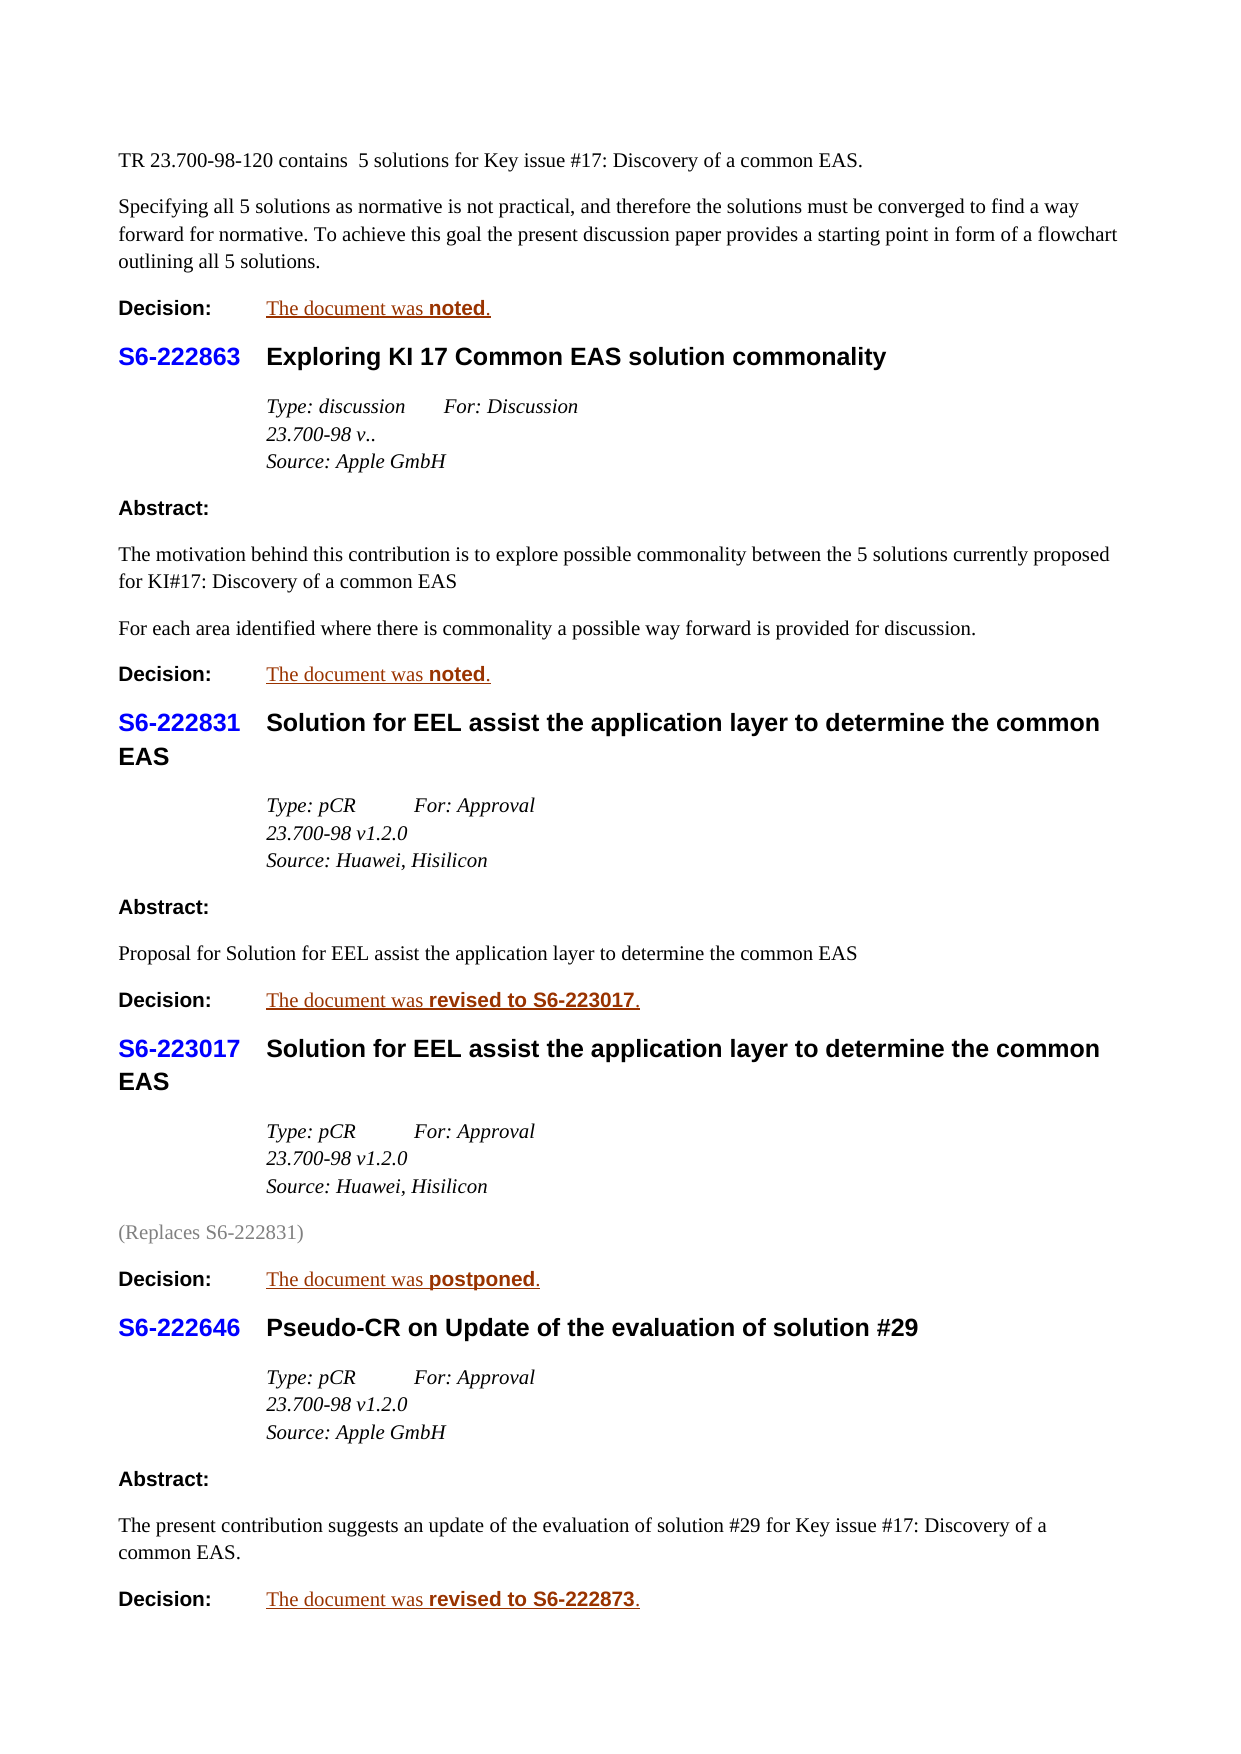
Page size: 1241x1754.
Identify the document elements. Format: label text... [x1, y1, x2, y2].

text Decision: The document was revised to S6-222873. [118, 1587, 1122, 1611]
text S6-222646 Pseudo-CR on Update of the evaluation of solution #29 [118, 1313, 1122, 1342]
text Type: discussion For: Discussion 23.700-98 v.. Source: Apple GmbH [118, 394, 1122, 473]
text Type: pCR For: Approval 23.700-98 v1.2.0 Source: Apple GmbH [118, 1365, 1122, 1444]
text Decision: The document was noted. [118, 296, 1122, 320]
text Abstract: [118, 895, 1122, 919]
text For each area identified where there is commonality a possible way forward is provided for discussion. [118, 616, 1122, 640]
text Abstract: [118, 1466, 1122, 1490]
text Type: pCR For: Approval 23.700-98 v1.2.0 Source: Huawei, Hisilicon [118, 1119, 1122, 1198]
text The present contribution suggests an update of the evaluation of solution #29 for Key issue #17: Discovery of a common EAS. [118, 1513, 1122, 1564]
text S6-222831 Solution for EEL assist the application layer to determine the common EAS [118, 708, 1122, 770]
text Specifying all 5 solutions as normative is not practical, and therefore the solutions must be converged to find a way forward for normative. To achieve this goal the present discussion paper provides a starting point in form of a flowchart outlining all 5 solutions. [118, 194, 1122, 273]
text Proposal for Solution for EEL assist the application layer to determine the common EAS [118, 941, 1122, 965]
text The motivation behind this contribution is to explore possible commonality between the 5 solutions currently proposed for KI#17: Discovery of a common EAS [118, 542, 1122, 593]
text TR 23.700-98-120 contains 5 solutions for Key issue #17: Discovery of a common EAS. [118, 148, 1122, 172]
text S6-223017 Solution for EEL assist the application layer to determine the common EAS [118, 1034, 1122, 1096]
text Decision: The document was revised to S6-223017. [118, 987, 1122, 1012]
text Type: pCR For: Approval 23.700-98 v1.2.0 Source: Huawei, Hisilicon [118, 793, 1122, 872]
text Decision: The document was postponed. [118, 1267, 1122, 1291]
text Abstract: [118, 495, 1122, 519]
text S6-222863 Exploring KI 17 Common EAS solution commonality [118, 342, 1122, 371]
text Decision: The document was noted. [118, 662, 1122, 686]
text (Replaces S6-222831) [118, 1220, 1122, 1244]
